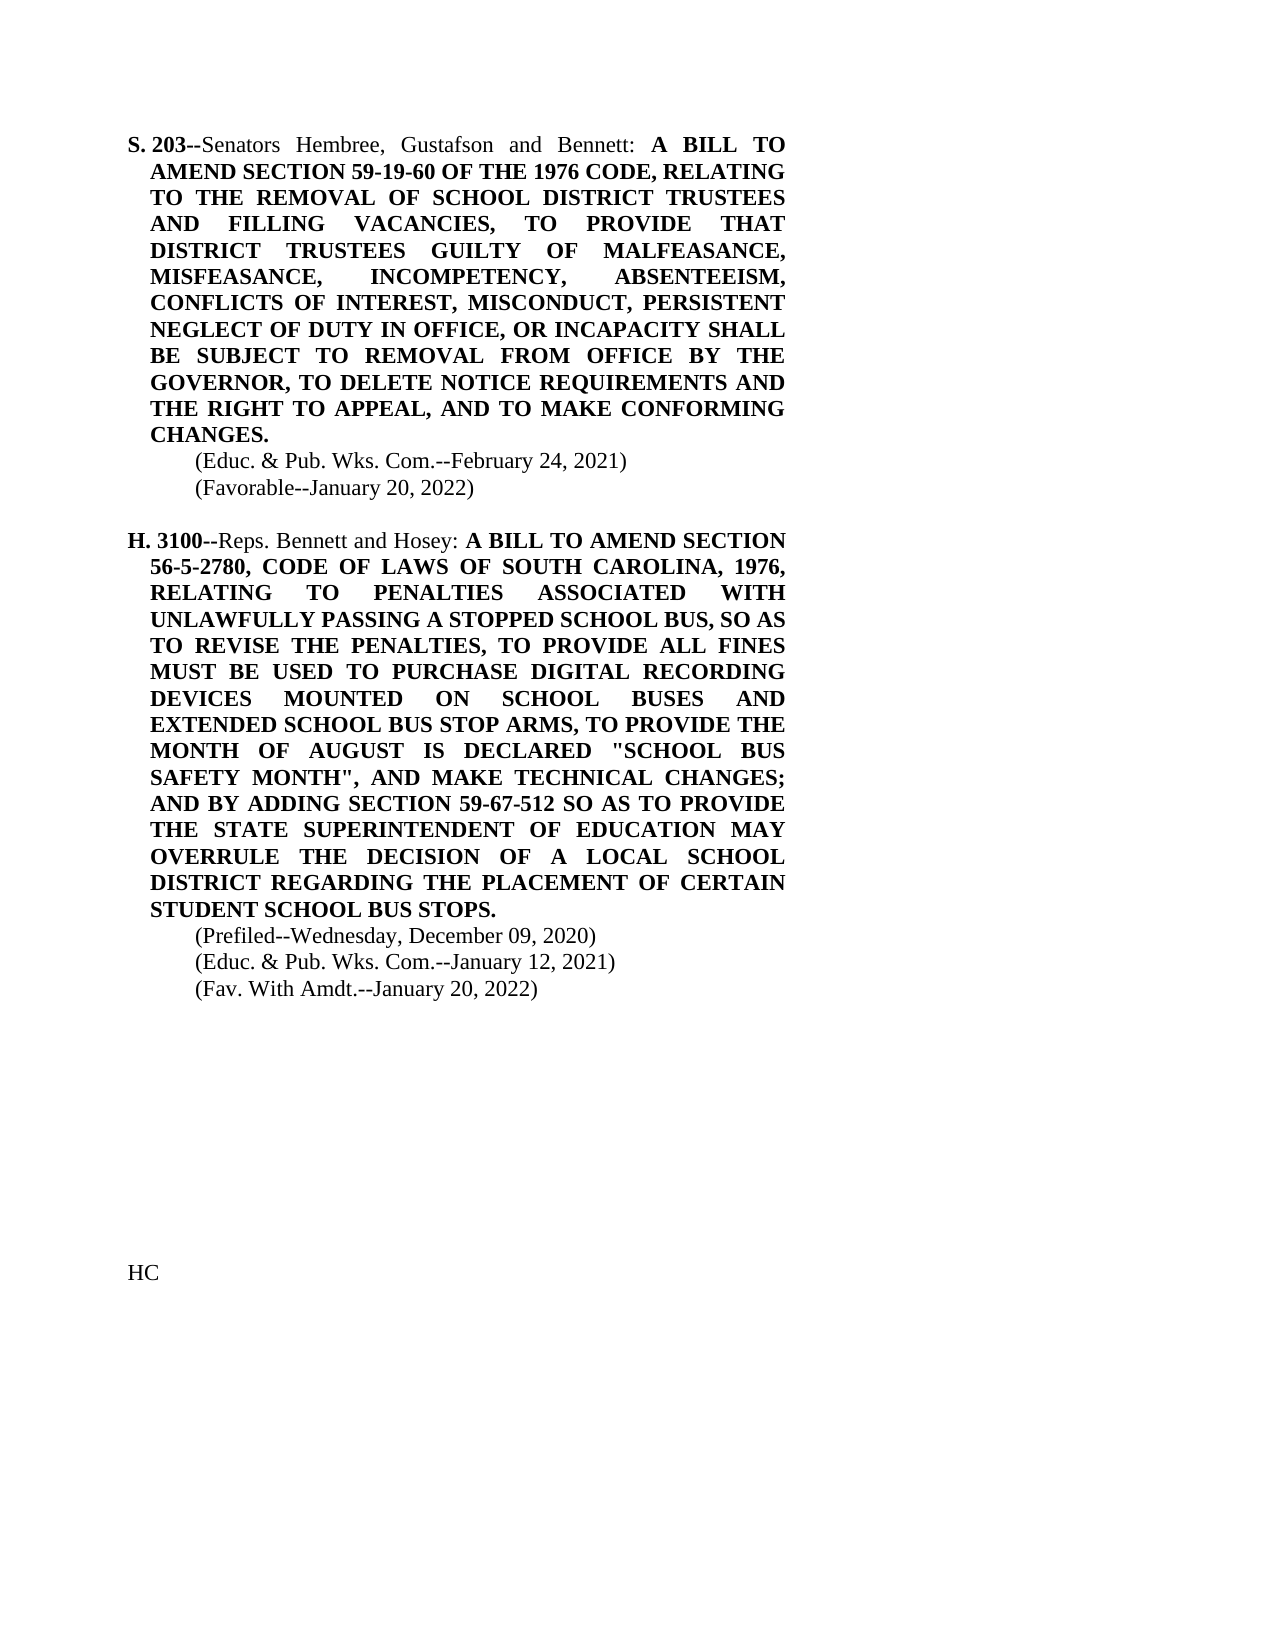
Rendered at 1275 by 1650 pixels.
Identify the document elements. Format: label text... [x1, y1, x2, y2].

text S. 203--Senators Hembree, Gustafson and Bennett: A BILL TO AMEND SECTION 59-19-60 OF THE 1976 CODE, RELATING TO THE REMOVAL OF SCHOOL DISTRICT TRUSTEES AND FILLING VACANCIES, TO PROVIDE THAT DISTRICT TRUSTEES GUILTY OF MALFEASANCE, MISFEASANCE, INCOMPETENCY, ABSENTEEISM, CONFLICTS OF INTEREST, MISCONDUCT, PERSISTENT NEGLECT OF DUTY IN OFFICE, OR INCAPACITY SHALL BE SUBJECT TO REMOVAL FROM OFFICE BY THE GOVERNOR, TO DELETE NOTICE REQUIREMENTS AND THE RIGHT TO APPEAL, AND TO MAKE CONFORMING CHANGES. [127, 131, 786, 448]
text (Educ. & Pub. Wks. Com.--February 24, 2021) [195, 448, 786, 474]
text (Educ. & Pub. Wks. Com.--January 12, 2021) [195, 948, 786, 975]
text (Favorable--January 20, 2022) [195, 474, 786, 500]
text (Fav. With Amdt.--January 20, 2022) [195, 975, 786, 1001]
text H. 3100--Reps. Bennett and Hosey: A BILL TO AMEND SECTION 56-5-2780, CODE OF LAWS OF SOUTH CAROLINA, 1976, RELATING TO PENALTIES ASSOCIATED WITH UNLAWFULLY PASSING A STOPPED SCHOOL BUS, SO AS TO REVISE THE PENALTIES, TO PROVIDE ALL FINES MUST BE USED TO PURCHASE DIGITAL RECORDING DEVICES MOUNTED ON SCHOOL BUSES AND EXTENDED SCHOOL BUS STOP ARMS, TO PROVIDE THE MONTH OF AUGUST IS DECLARED "SCHOOL BUS SAFETY MONTH", AND MAKE TECHNICAL CHANGES; AND BY ADDING SECTION 59-67-512 SO AS TO PROVIDE THE STATE SUPERINTENDENT OF EDUCATION MAY OVERRULE THE DECISION OF A LOCAL SCHOOL DISTRICT REGARDING THE PLACEMENT OF CERTAIN STUDENT SCHOOL BUS STOPS. [127, 527, 786, 922]
text (Prefiled--Wednesday, December 09, 2020) [195, 922, 786, 948]
